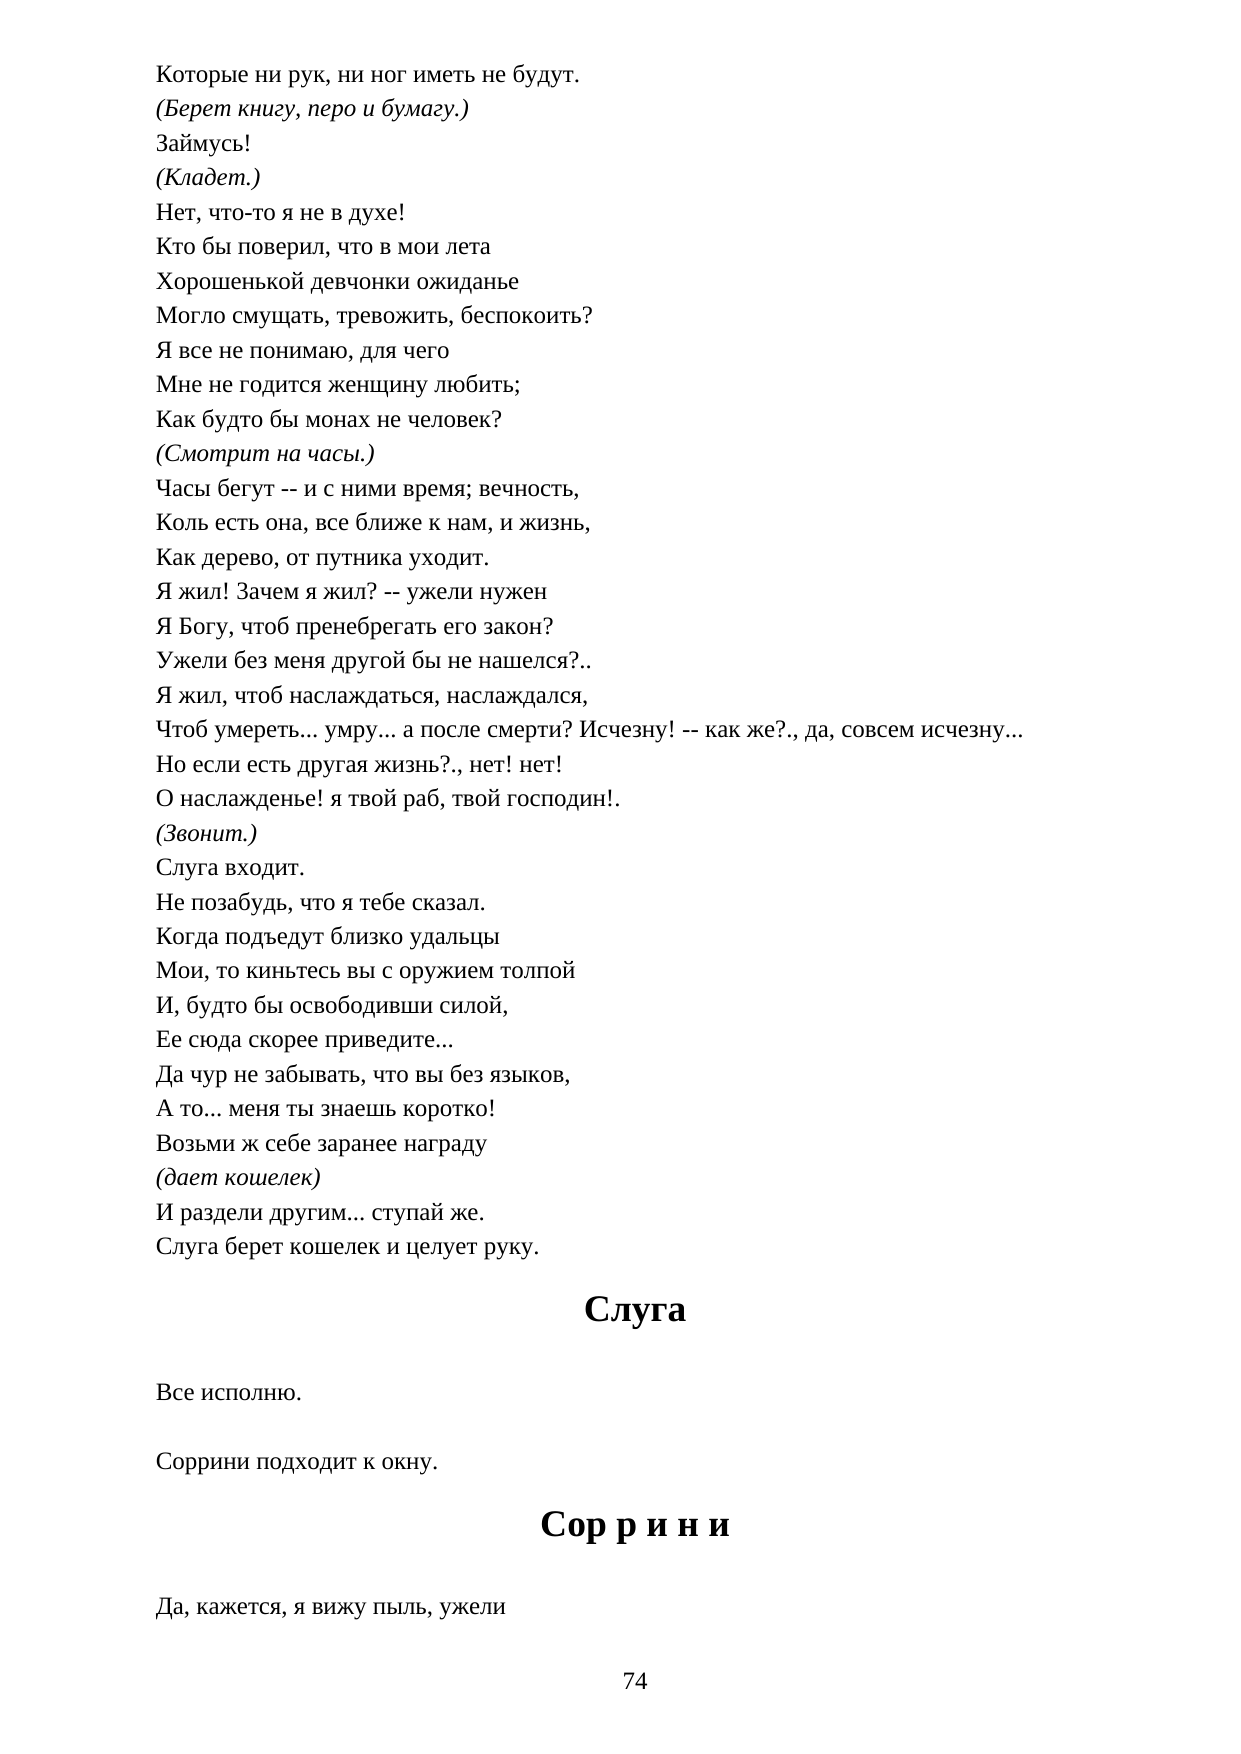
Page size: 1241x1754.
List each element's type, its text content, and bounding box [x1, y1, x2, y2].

text Все исполню. Соррини подходит к окну. [118, 1342, 1152, 1474]
subtitle Сор р и н и [118, 1501, 1152, 1544]
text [118, 1557, 1152, 1620]
subtitle Слуга [118, 1287, 1152, 1330]
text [118, 59, 1152, 1260]
